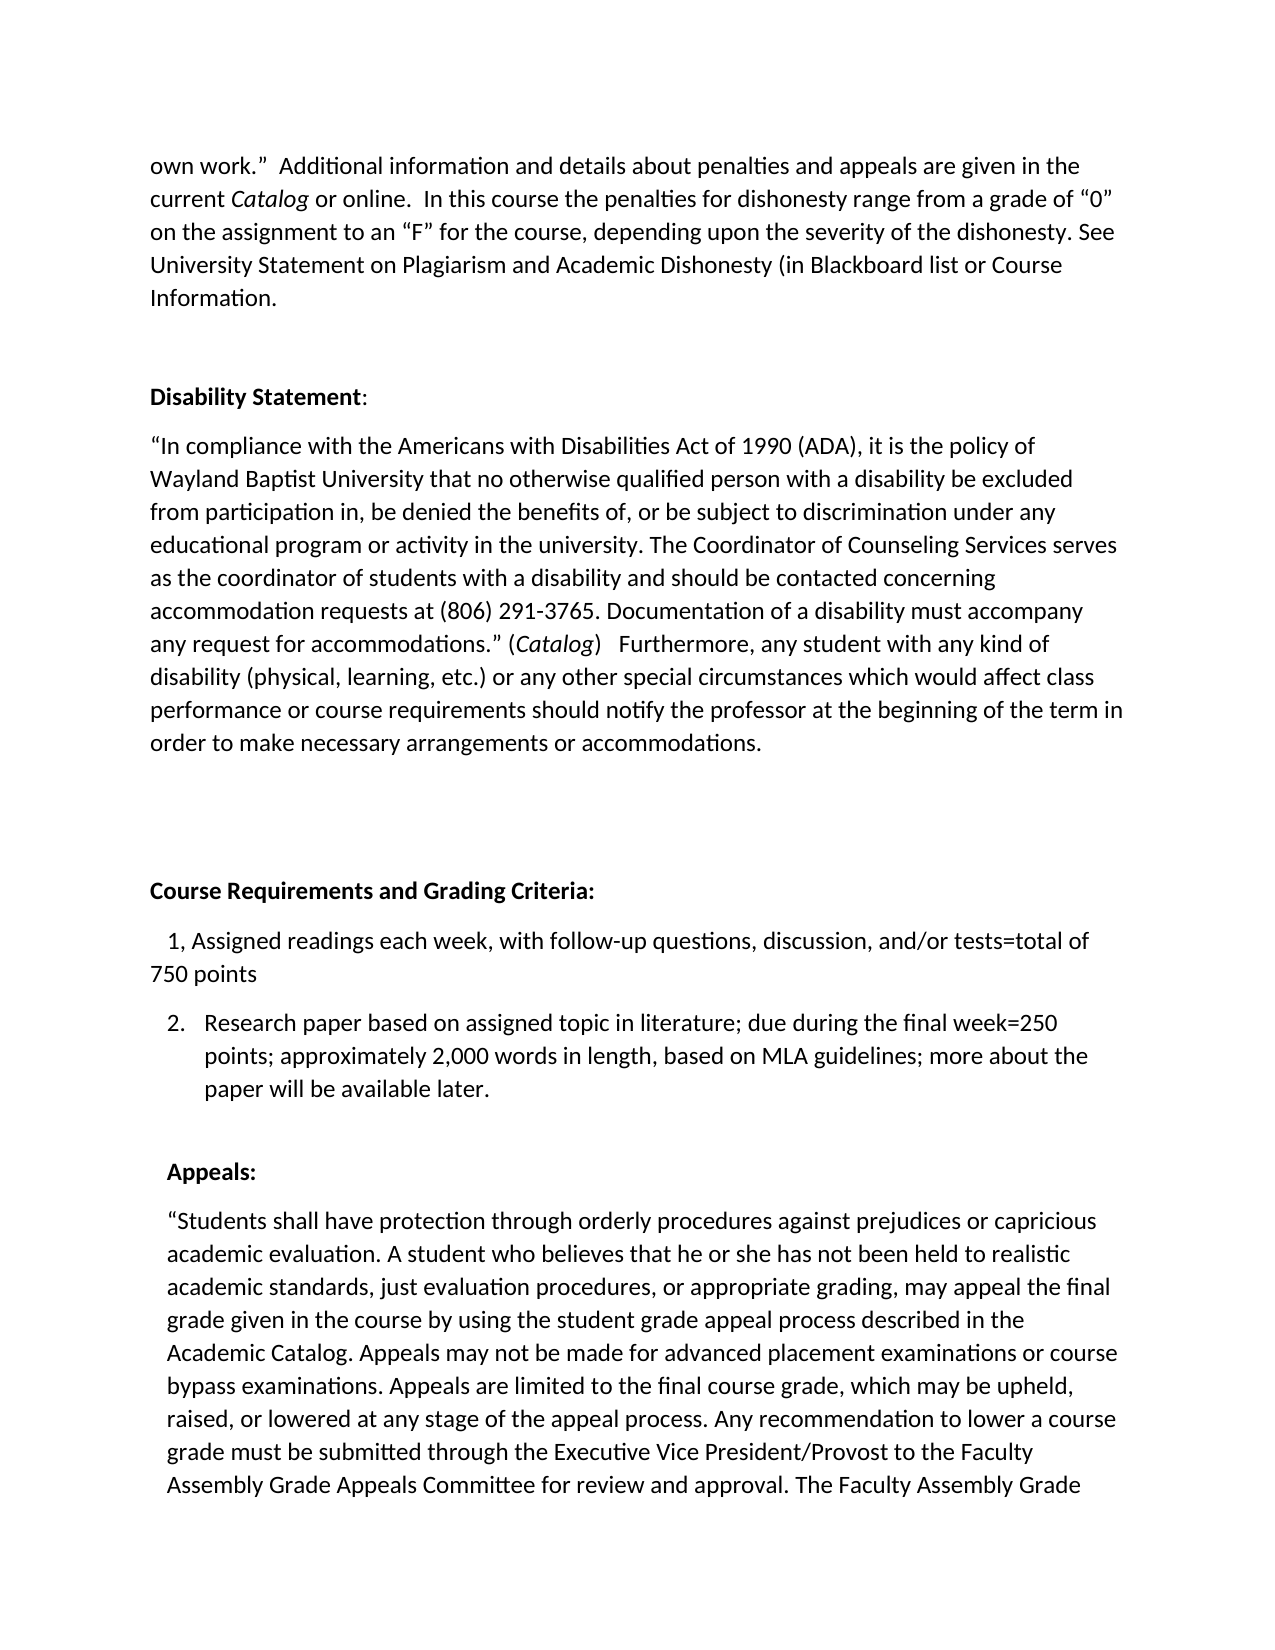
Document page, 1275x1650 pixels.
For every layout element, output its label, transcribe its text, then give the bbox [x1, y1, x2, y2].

text 1, Assigned readings each week, with follow-up questions, discussion, and/or tests=total of 750 points [150, 925, 1125, 988]
text Appeals: [167, 1156, 1125, 1186]
list Research paper based on assigned topic in literature; due during the final week=250 points; approximately 2,000 words in length, based on MLA guidelines; more about the paper will be available later. [167, 1007, 1125, 1104]
text “In compliance with the Americans with Disabilities Act of 1990 (ADA), it is the policy of Wayland Baptist University that no otherwise qualified person with a disability be excluded from participation in, be denied the benefits of, or be subject to discrimination under any educational program or activity in the university. The Coordinator of Counseling Services serves as the coordinator of students with a disability and should be contacted concerning accommodation requests at (806) 291-3765. Documentation of a disability must accompany any request for accommodations.” (Catalog) Furthermore, any student with any kind of disability (physical, learning, etc.) or any other special circumstances which would affect class performance or course requirements should notify the professor at the beginning of the term in order to make necessary arrangements or accommodations. [150, 430, 1125, 757]
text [150, 150, 1125, 312]
text Disability Statement: [150, 381, 1125, 411]
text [167, 1205, 1125, 1499]
text Course Requirements and Grading Criteria: [150, 875, 1125, 906]
